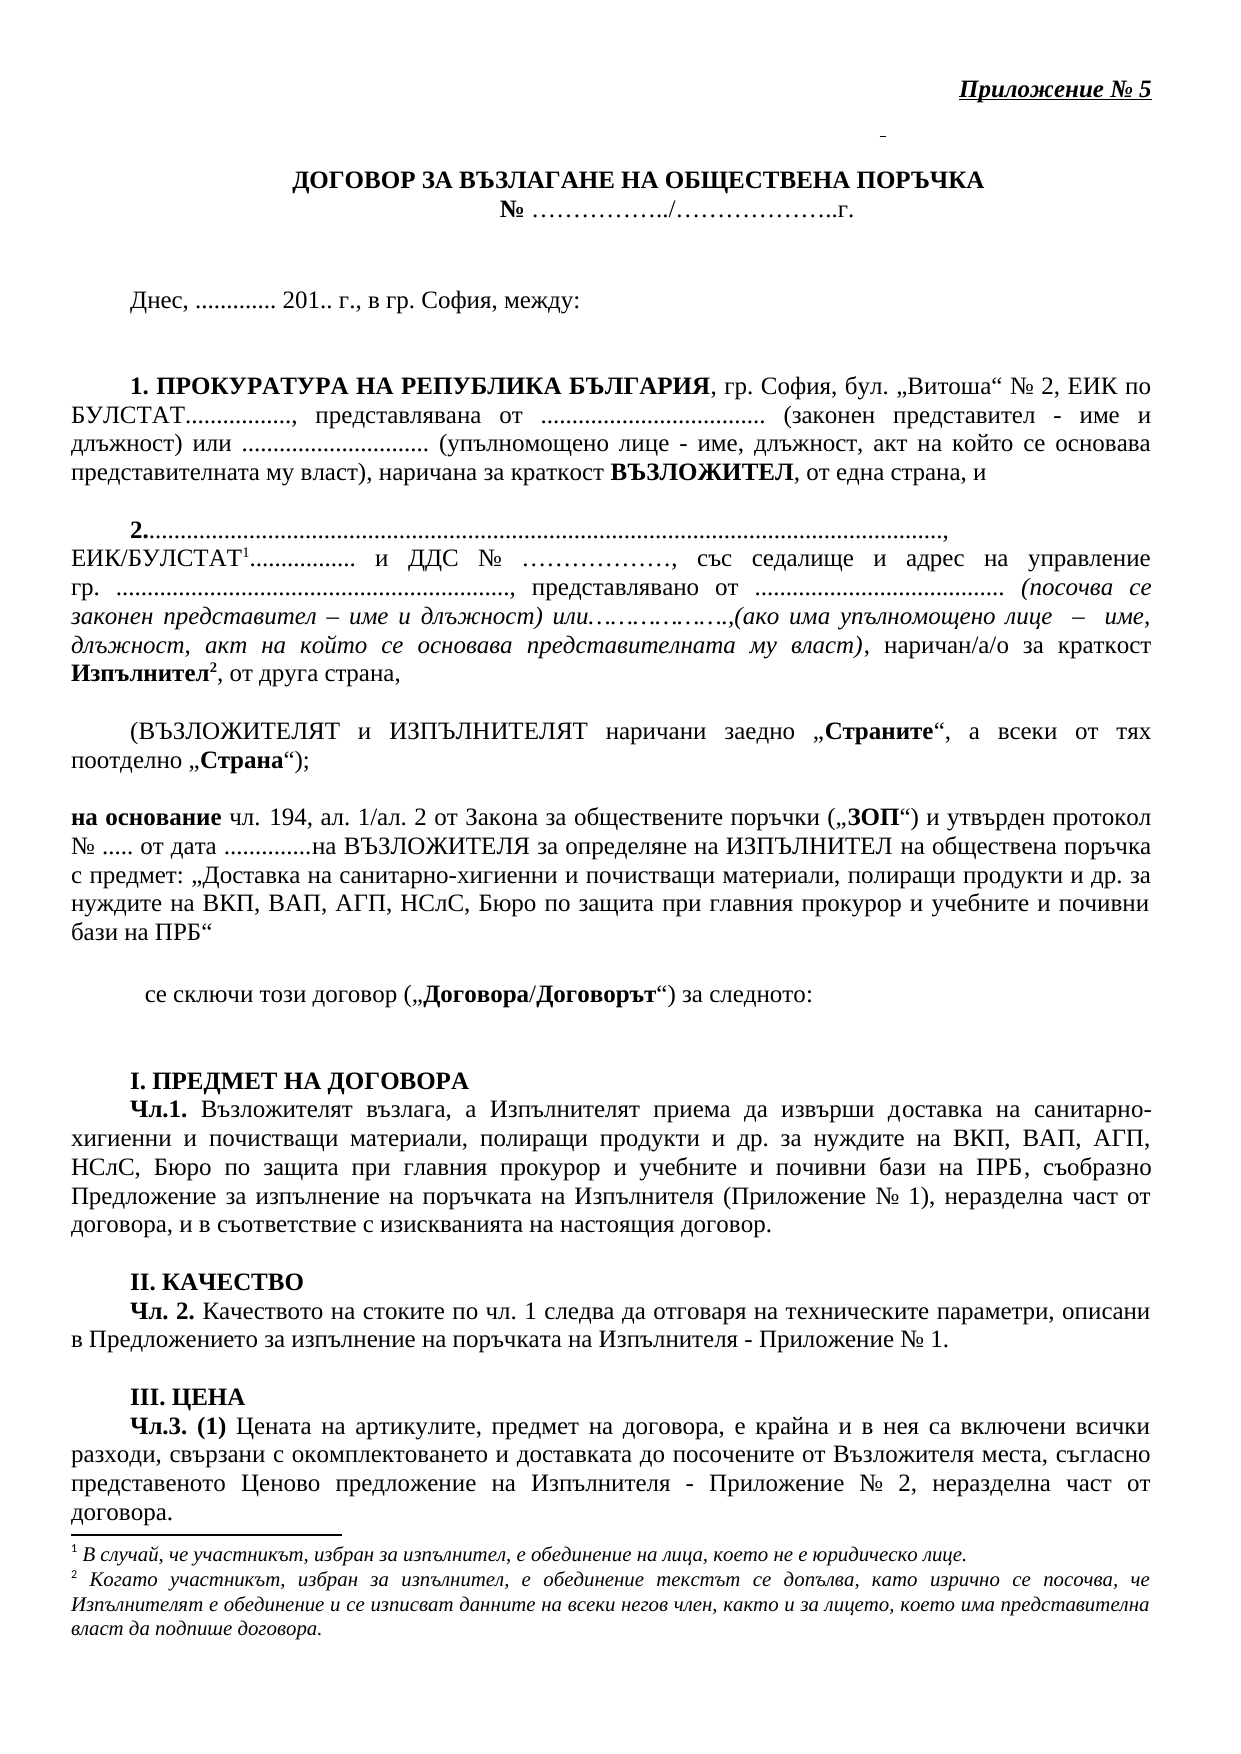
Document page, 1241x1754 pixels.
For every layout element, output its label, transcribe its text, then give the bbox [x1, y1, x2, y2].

text I. ПРЕДМЕТ НА ДОГОВОРА [71, 1066, 1152, 1094]
text 1. ПРОКУРАТУРА НА РЕПУБЛИКА БЪЛГАРИЯ, гр. София, бул. „Витоша“ № 2, ЕИК по БУЛСТАТ................., представлявана от .................................... (законен представител - име и длъжност) или .............................. (упълномощено лице - име, длъжност, акт на който се основава представителната му власт), наричана за краткост ВЪЗЛОЖИТЕЛ, от една страна, и [71, 371, 1152, 486]
text Днес, ............. 201.. г., в гр. София, между: [71, 285, 1152, 313]
text Чл.3. (1) Цената на артикулите, предмет на договора, е крайна и в нея са включени всички разходи, свързани с окомплектоването и доставката до посочените от Възложителя места, съгласно представеното Ценово предложение на Изпълнителя - Приложение № 2, неразделна част от договора. [71, 1411, 1152, 1526]
text Чл. 2. Качеството на стоките по чл. 1 следва да отговаря на техническите параметри, описани в Предложението за изпълнение на поръчката на Изпълнителя - Приложение № 1. [71, 1296, 1152, 1353]
text III. ЦЕНА [71, 1382, 1152, 1411]
text Чл.1. Възложителят възлага, а Изпълнителят приема да извърши доставка на санитарно-хигиенни и почистващи материали, полиращи продукти и др. за нуждите на ВКП, ВАП, АГП, НСлС, Бюро по защита при главния прокурор и учебните и почивни бази на ПРБ, съобразно Предложение за изпълнение на поръчката на Изпълнителя (Приложение № 1), неразделна част от договора, и в съответствие с изискванията на настоящия договор. [71, 1094, 1152, 1238]
text (ВЪЗЛОЖИТЕЛЯТ и ИЗПЪЛНИТЕЛЯТ наричани заедно „Страните“, а всеки от тях поотделно „Страна“); [71, 716, 1152, 773]
text се сключи този договор („Договора/Договорът“) за следното: [71, 979, 1152, 1008]
text 2................................................................................................................................, ЕИК/БУЛСТАТ................. и ДДС № ………………, със седалище и адрес на управление гр. ..............................................................., представлявано от ........................................ (посочва се законен представител – име и длъжност) или……………….,(ако има упълномощено лице – име, длъжност, акт на който се основава представителната му власт), наричан/а/о за краткост Изпълнител, от друга страна, [71, 515, 1152, 687]
text ДОГОВОР ЗА ВЪЗЛАГАНЕ НА ОБЩЕСТВЕНА ПОРЪЧКА [218, 166, 1152, 194]
text Приложение № 5 [71, 74, 1152, 103]
text на основание чл. 194, ал. 1/ал. 2 от Закона за обществените поръчки („ЗОП“) и утвърден протокол № ..... от дата ..............на ВЪЗЛОЖИТЕЛЯ за определяне на ИЗПЪЛНИТЕЛ на обществена поръчка с предмет: „Доставка на санитарно-хигиенни и почистващи материали, полиращи продукти и др. за нуждите на ВКП, ВАП, АГП, НСлС, Бюро по защита при главния прокурор и учебните и почивни бази на ПРБ“ [71, 802, 1152, 946]
text № ……………../………………..г. [164, 194, 1152, 223]
text II. КАЧЕСТВО [71, 1267, 1152, 1296]
